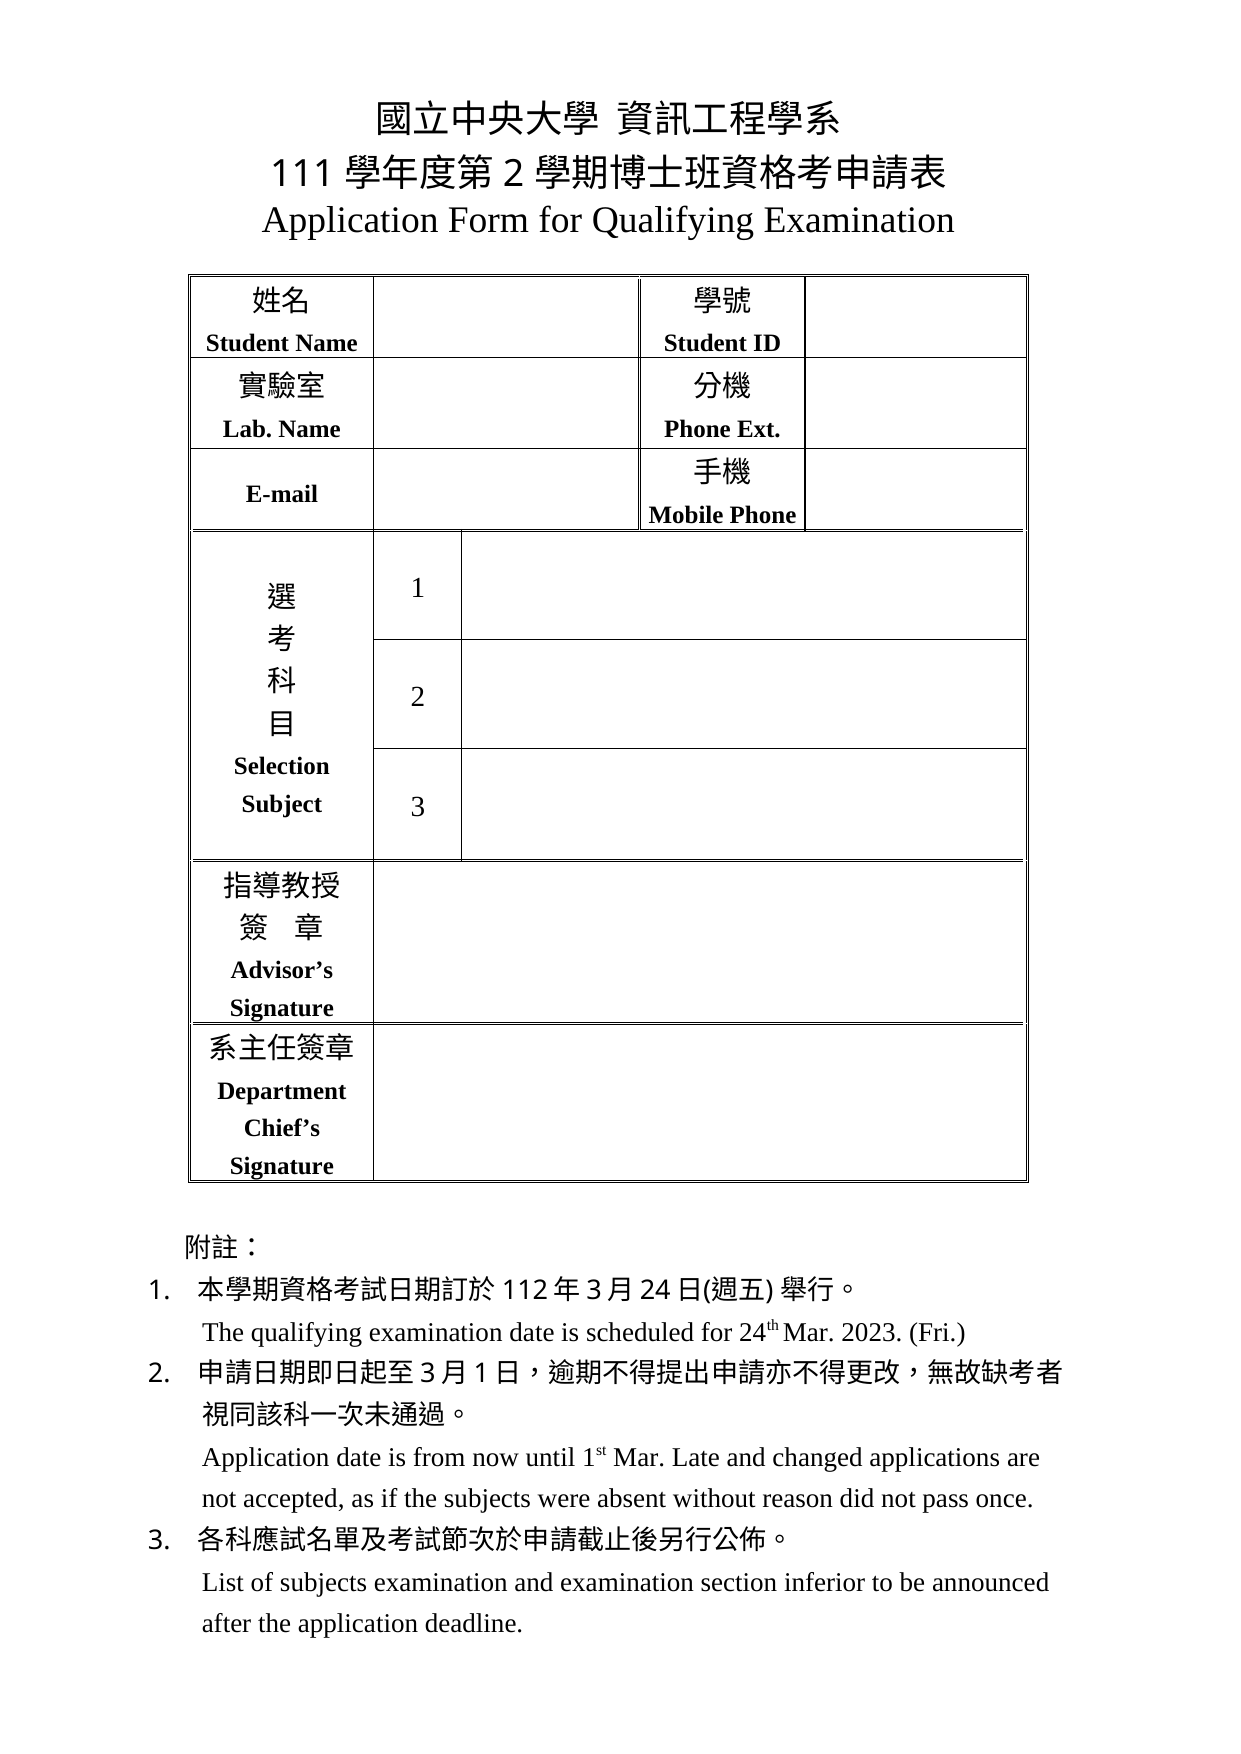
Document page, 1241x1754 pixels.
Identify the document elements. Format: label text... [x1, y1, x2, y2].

list 本學期資格考試日期訂於 112年3月24日(週五) 舉行。 [148, 1266, 1069, 1308]
table_cell 分機 Phone Ext. [641, 358, 804, 448]
list 各科應試名單及考試節次於申請截止後另行公佈。 [148, 1516, 1069, 1558]
table_cell E-mail [191, 449, 373, 529]
table_cell 選 考 科 目 Selection Subject [191, 529, 373, 859]
text 國立中央大學 資訊工程學系 [148, 89, 1069, 143]
table_cell [462, 640, 1026, 748]
table_cell 指導教授 簽 章 Advisor’s Signature [190, 859, 373, 1022]
table_header [806, 277, 1026, 357]
table_header 學號 Student ID [640, 277, 804, 357]
list 申請日期即日起至3月1日，逾期不得提出申請亦不得更改，無故缺考者 [148, 1349, 1069, 1391]
table_cell 系主任簽章 Department Chief’s Signature [191, 1022, 373, 1180]
text 視同該科一次未通過。 [148, 1391, 1069, 1433]
table_cell [374, 859, 1027, 1022]
table_cell [462, 529, 1026, 639]
table_cell 2 [374, 640, 461, 748]
table_header [374, 277, 639, 357]
table_header 姓名 Student Name [191, 277, 373, 357]
table_cell 實驗室 Lab. Name [191, 358, 373, 448]
text 111 學年度第 2 學期博士班資格考申請表 [148, 143, 1069, 197]
table_cell [806, 358, 1026, 448]
table_cell [462, 749, 1026, 859]
table_cell 手機 Mobile Phone [641, 449, 804, 529]
text The qualifying examination date is scheduled for 24th Mar. 2023. (Fri.) [148, 1308, 1069, 1349]
table_cell [806, 449, 1026, 529]
table_cell [374, 449, 638, 529]
text Application date is from now until 1st Mar. Late and changed applications are not accepted, as if the subjects were absent without reason did not pass once. [202, 1433, 1069, 1516]
table_cell 3 [374, 749, 461, 859]
table_cell 1 [374, 532, 461, 639]
table_cell [374, 358, 638, 448]
text List of subjects examination and examination section inferior to be announced after the application deadline. [202, 1558, 1069, 1641]
text 附註： [148, 1224, 1069, 1266]
table_cell [374, 1022, 1026, 1180]
text Application Form for Qualifying Examination [148, 197, 1069, 241]
